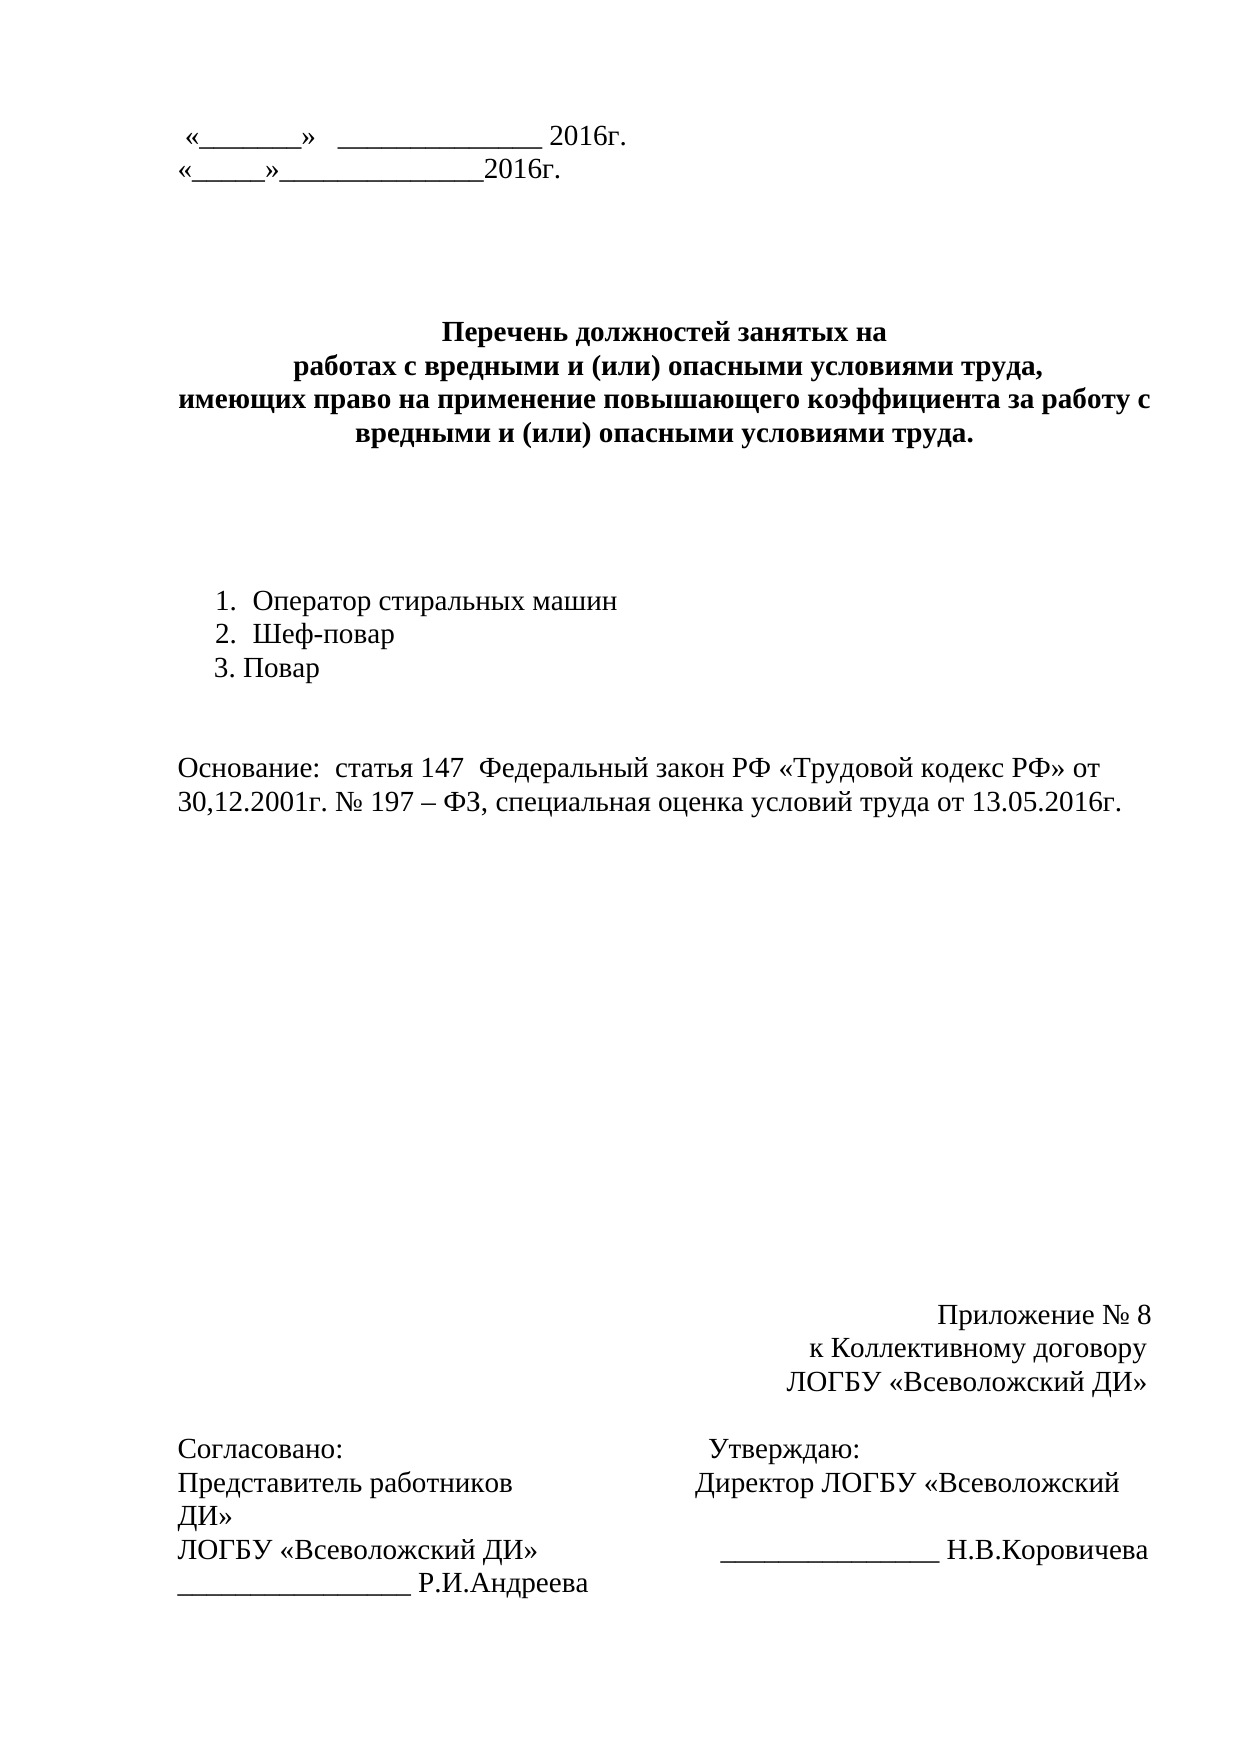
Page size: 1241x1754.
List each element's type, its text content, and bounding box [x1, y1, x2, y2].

text Согласовано: Утверждаю: [177, 1431, 1152, 1465]
text к Коллективному договору [177, 1331, 1152, 1364]
text «_______» ______________ 2016г. «_____»______________2016г. [177, 118, 1152, 185]
text Приложение № 8 [177, 1297, 1152, 1331]
text ЛОГБУ «Всеволожский ДИ» [177, 1364, 1152, 1398]
list Шеф-повар [215, 616, 1152, 650]
text ЛОГБУ «Всеволожский ДИ» _______________ Н.В.Коровичева [177, 1532, 1152, 1565]
list Оператор стиральных машин [215, 583, 1152, 616]
text 3. Повар [177, 650, 1152, 683]
text Представитель работников Директор ЛОГБУ «Всеволожский ДИ» [177, 1465, 1152, 1532]
text Основание: статья 147 Федеральный закон РФ «Трудовой кодекс РФ» от 30,12.2001г. № 197 – ФЗ, специальная оценка условий труда от 13.05.2016г. [177, 751, 1152, 818]
text ________________ Р.И.Андреева [177, 1565, 1152, 1599]
text работах с вредными и (или) опасными условиями труда, [177, 348, 1152, 382]
text Перечень должностей занятых на [177, 314, 1152, 348]
text имеющих право на применение повышающего коэффициента за работу с вредными и (или) опасными условиями труда. [177, 382, 1152, 449]
